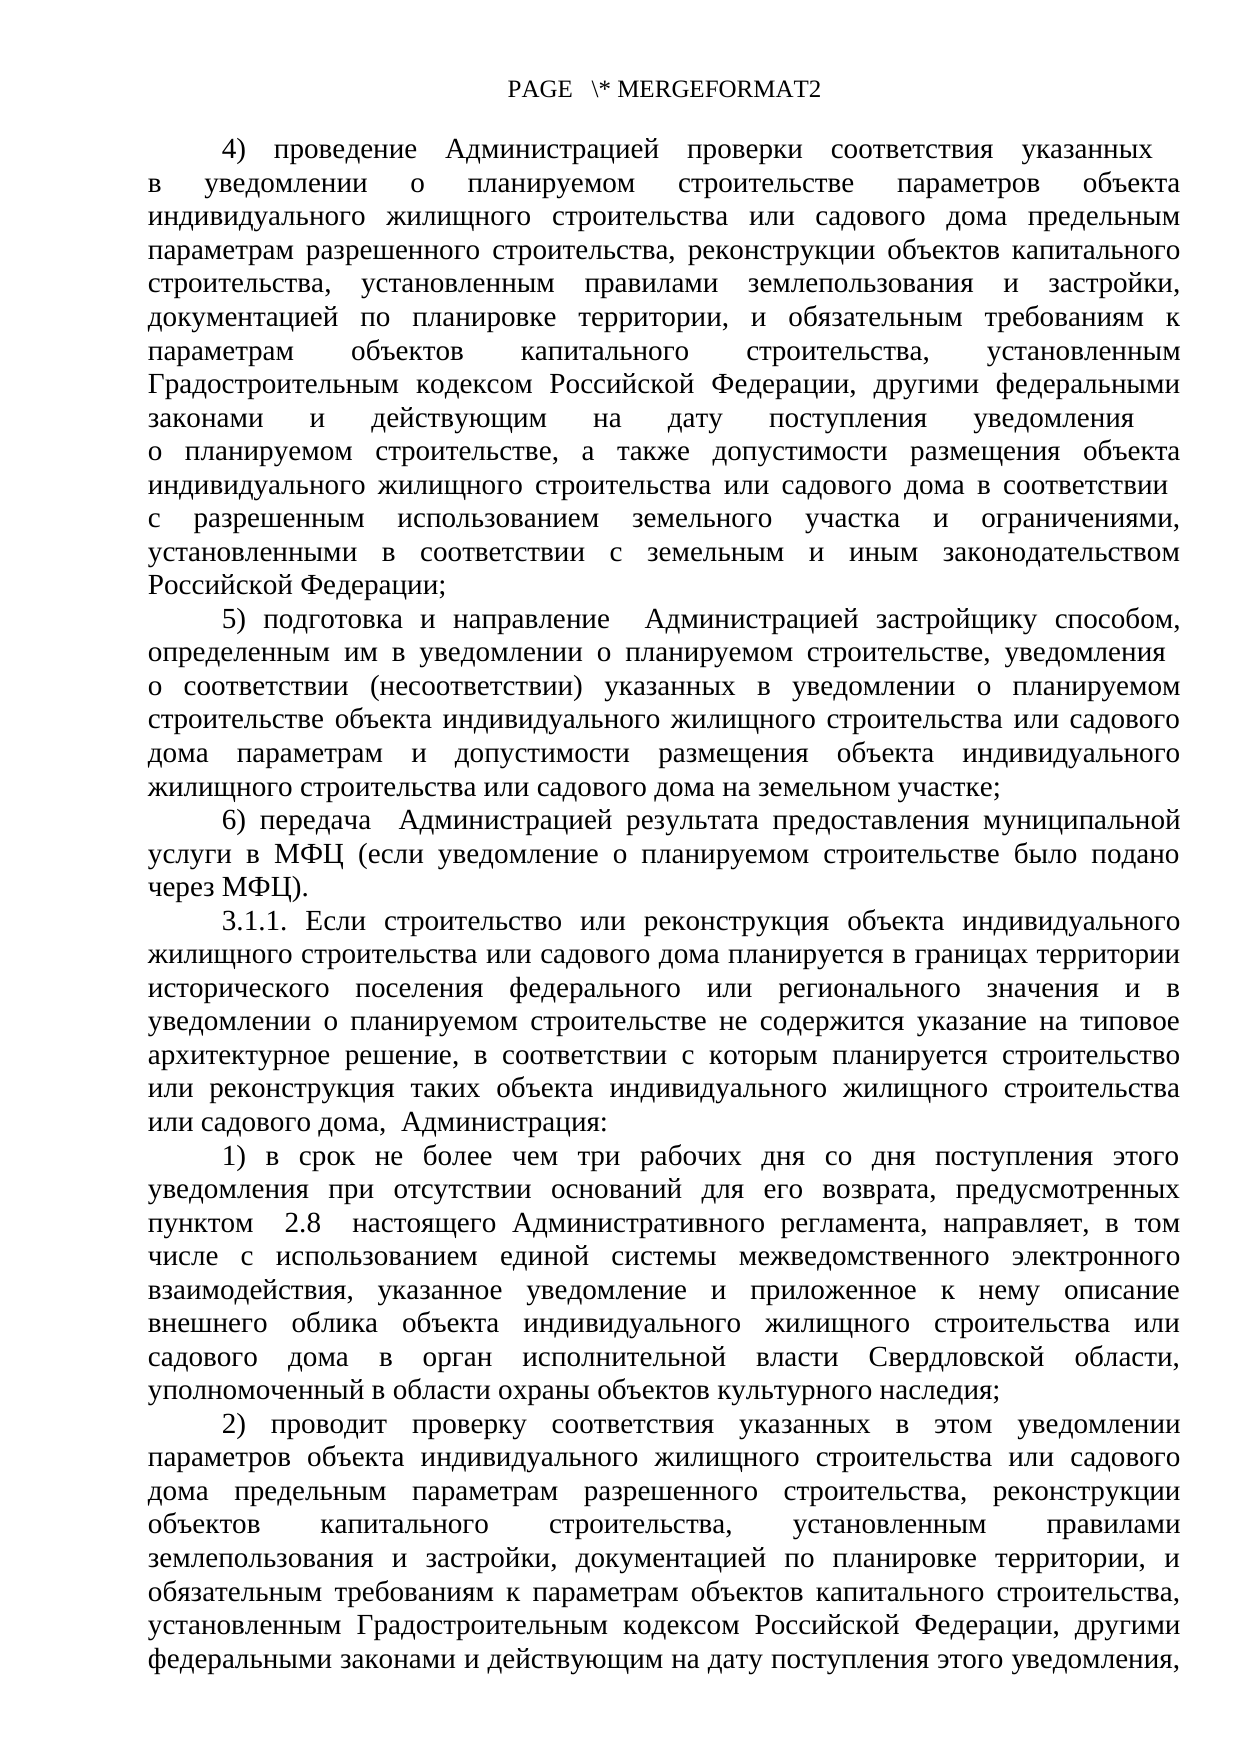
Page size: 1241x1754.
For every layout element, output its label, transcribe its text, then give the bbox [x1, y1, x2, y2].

text 1) в срок не более чем три рабочих дня со дня поступления этого уведомления при отсутствии оснований для его возврата, предусмотренных пунктом 2.8 настоящего Административного регламента, направляет, в том числе с использованием единой системы межведомственного электронного взаимодействия, указанное уведомление и приложенное к нему описание внешнего облика объекта индивидуального жилищного строительства или садового дома в орган исполнительной власти Свердловской области, уполномоченный в области охраны объектов культурного наследия; [148, 1138, 1181, 1406]
text 3.1.1. Если строительство или реконструкция объекта индивидуального жилищного строительства или садового дома планируется в границах территории исторического поселения федерального или регионального значения и в уведомлении о планируемом строительстве не содержится указание на типовое архитектурное решение, в соответствии с которым планируется строительство или реконструкция таких объекта индивидуального жилищного строительства или садового дома, Администрация: [148, 903, 1181, 1138]
text 6) передача Администрацией результата предоставления муниципальной услуги в МФЦ (если уведомление о планируемом строительстве было подано через МФЦ). [148, 802, 1181, 903]
text 5) подготовка и направление Администрацией застройщику способом, определенным им в уведомлении о планируемом строительстве, уведомления о соответствии (несоответствии) указанных в уведомлении о планируемом строительстве объекта индивидуального жилищного строительства или садового дома параметрам и допустимости размещения объекта индивидуального жилищного строительства или садового дома на земельном участке; [148, 601, 1181, 802]
text 4) проведение Администрацией проверки соответствия указанных в уведомлении о планируемом строительстве параметров объекта индивидуального жилищного строительства или садового дома предельным параметрам разрешенного строительства, реконструкции объектов капитального строительства, установленным правилами землепользования и застройки, документацией по планировке территории, и обязательным требованиям к параметрам объектов капитального строительства, установленным Градостроительным кодексом Российской Федерации, другими федеральными законами и действующим на дату поступления уведомления о планируемом строительстве, а также допустимости размещения объекта индивидуального жилищного строительства или садового дома в соответствии с разрешенным использованием земельного участка и ограничениями, установленными в соответствии с земельным и иным законодательством Российской Федерации; [148, 131, 1181, 601]
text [148, 1406, 1181, 1674]
